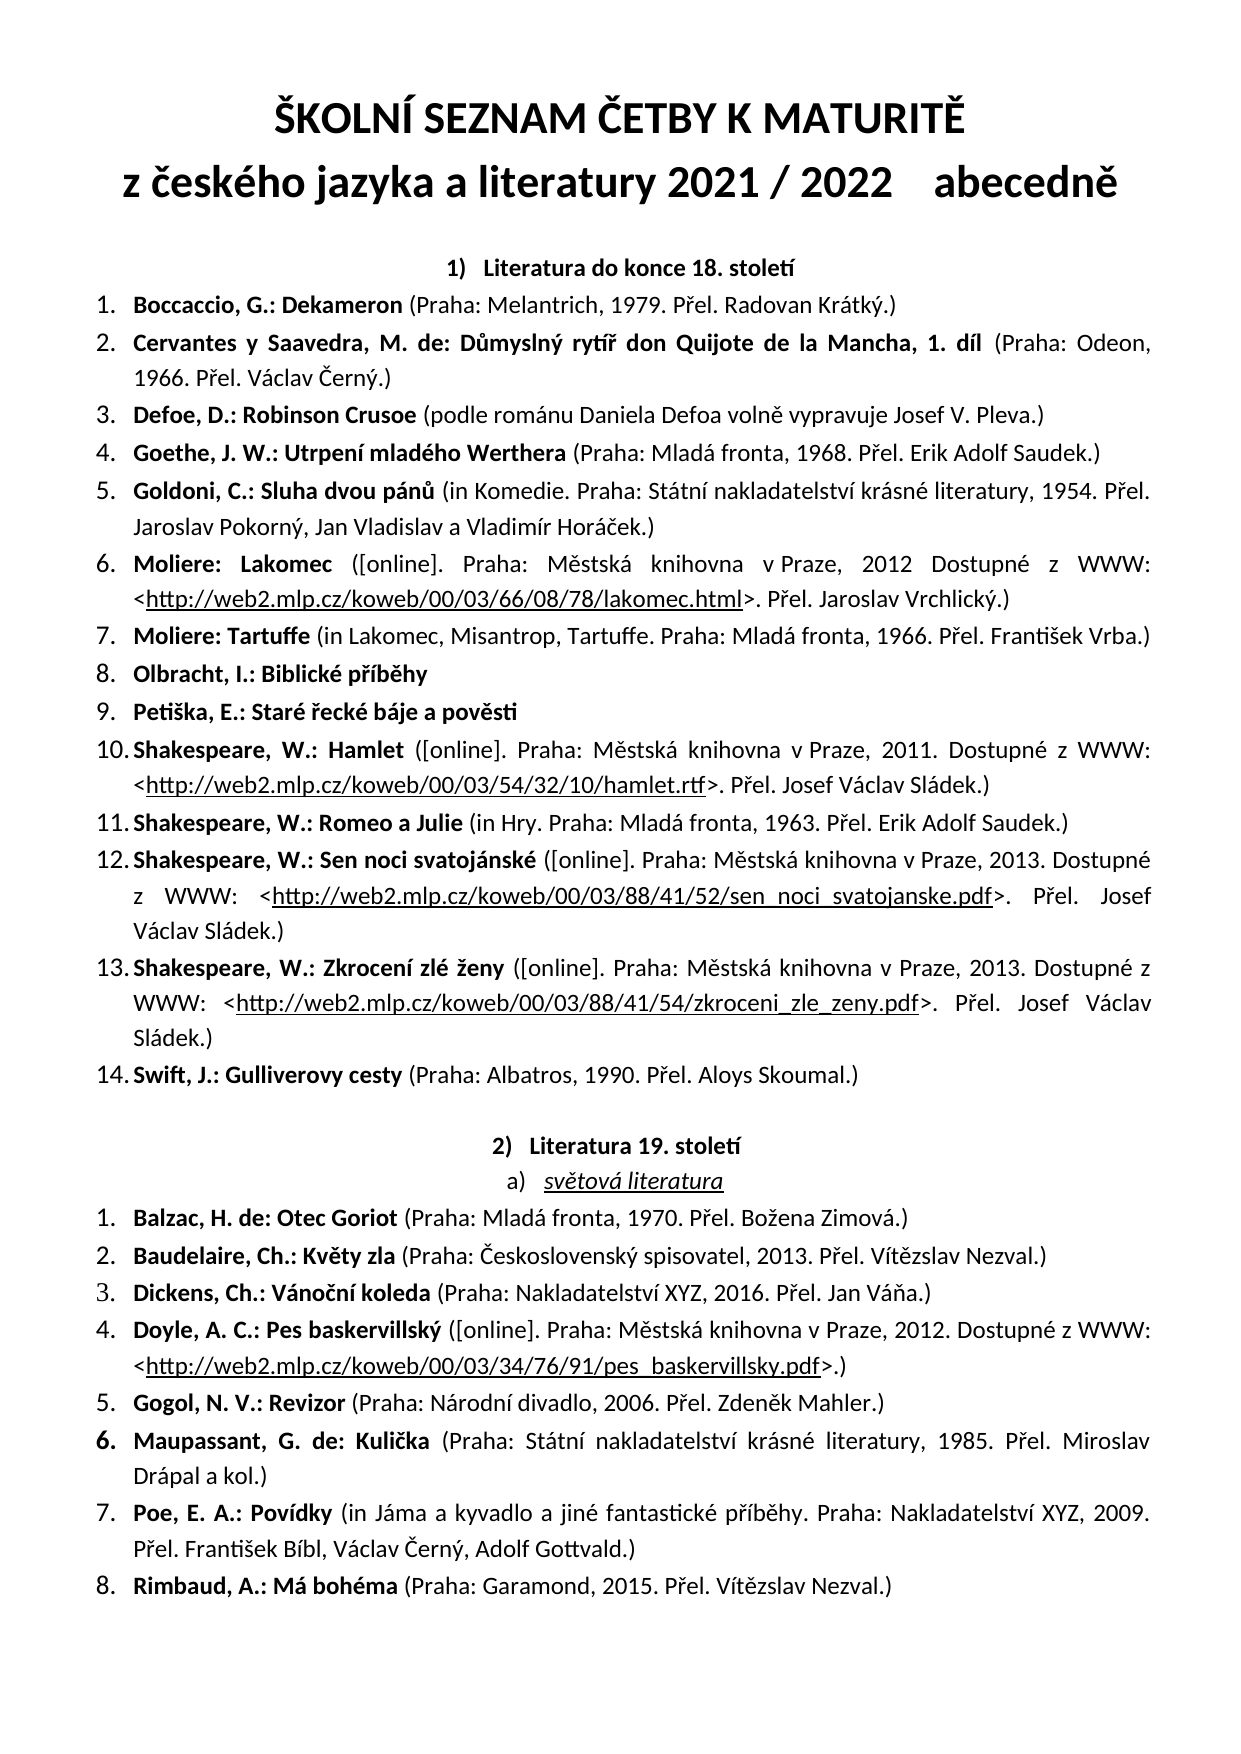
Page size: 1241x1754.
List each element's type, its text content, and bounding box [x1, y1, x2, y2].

text ŠKOLNÍ SEZNAM ČETBY K MATURITĚ [89, 89, 1152, 144]
text z českého jazyka a literatury 2021 / 2022 abecedně [89, 153, 1152, 209]
list Gogol, N. V.: Revizor (Praha: Národní divadlo, 2006. Přel. Zdeněk Mahler.) [96, 1385, 1152, 1418]
list Baudelaire, Ch.: Květy zla (Praha: Československý spisovatel, 2013. Přel. Vítězslav Nezval.) [96, 1238, 1152, 1271]
list Goethe, J. W.: Utrpení mladého Werthera (Praha: Mladá fronta, 1968. Přel. Erik Adolf Saudek.) [96, 436, 1152, 468]
list Goldoni, C.: Sluha dvou pánů (in Komedie. Praha: Státní nakladatelství krásné literatury, 1954. Přel. Jaroslav Pokorný, Jan Vladislav a Vladimír Horáček.) [96, 473, 1152, 541]
list Poe, E. A.: Povídky (in Jáma a kyvadlo a jiné fantastické příběhy. Praha: Nakladatelství XYZ, 2009. Přel. František Bíbl, Václav Černý, Adolf Gottvald.) [96, 1496, 1152, 1563]
list Shakespeare, W.: Zkrocení zlé ženy ([online]. Praha: Městská knihovna v Praze, 2013. Dostupné z WWW: <http://web2.mlp.cz/koweb/00/03/88/41/54/zkroceni_zle_zeny.pdf>. Přel. Josef Václav Sládek.) [96, 950, 1152, 1053]
list Dickens, Ch.: Vánoční koleda (Praha: Nakladatelství XYZ, 2016. Přel. Jan Váňa.) [96, 1276, 1152, 1308]
list Rimbaud, A.: Má bohéma (Praha: Garamond, 2015. Přel. Vítězslav Nezval.) [96, 1568, 1152, 1601]
list Moliere: Tartuffe (in Lakomec, Misantrop, Tartuffe. Praha: Mladá fronta, 1966. Přel. František Vrba.) [96, 618, 1152, 651]
list světová literatura [81, 1166, 1152, 1196]
list Defoe, D.: Robinson Crusoe (podle románu Daniela Defoa volně vypravuje Josef V. Pleva.) [96, 398, 1152, 431]
list Literatura do konce 18. století [89, 252, 1152, 283]
list Shakespeare, W.: Romeo a Julie (in Hry. Praha: Mladá fronta, 1963. Přel. Erik Adolf Saudek.) [96, 805, 1152, 838]
list Boccaccio, G.: Dekameron (Praha: Melantrich, 1979. Přel. Radovan Krátký.) [96, 287, 1152, 320]
list Shakespeare, W.: Hamlet ([online]. Praha: Městská knihovna v Praze, 2011. Dostupné z WWW: <http://web2.mlp.cz/koweb/00/03/54/32/10/hamlet.rtf>. Přel. Josef Václav Sládek.) [96, 732, 1152, 800]
list Petiška, E.: Staré řecké báje a pověsti [96, 694, 1152, 727]
list Olbracht, I.: Biblické příběhy [96, 656, 1152, 689]
list Maupassant, G. de: Kulička (Praha: Státní nakladatelství krásné literatury, 1985. Přel. Miroslav Drápal a kol.) [96, 1423, 1152, 1491]
list Shakespeare, W.: Sen noci svatojánské ([online]. Praha: Městská knihovna v Praze, 2013. Dostupné z WWW: <http://web2.mlp.cz/koweb/00/03/88/41/52/sen_noci_svatojanske.pdf>. Přel. Josef Václav Sládek.) [96, 843, 1152, 946]
list Balzac, H. de: Otec Goriot (Praha: Mladá fronta, 1970. Přel. Božena Zimová.) [96, 1201, 1152, 1233]
list Literatura 19. století [81, 1131, 1152, 1161]
list Swift, J.: Gulliverovy cesty (Praha: Albatros, 1990. Přel. Aloys Skoumal.) [96, 1058, 1152, 1091]
list Doyle, A. C.: Pes baskervillský ([online]. Praha: Městská knihovna v Praze, 2012. Dostupné z WWW: <http://web2.mlp.cz/koweb/00/03/34/76/91/pes_baskervillsky.pdf>.) [96, 1313, 1152, 1381]
list Moliere: Lakomec ([online]. Praha: Městská knihovna v Praze, 2012 Dostupné z WWW: <http://web2.mlp.cz/koweb/00/03/66/08/78/lakomec.html>. Přel. Jaroslav Vrchlický.) [96, 546, 1152, 614]
list Cervantes y Saavedra, M. de: Důmyslný rytíř don Quijote de la Mancha, 1. díl (Praha: Odeon, 1966. Přel. Václav Černý.) [96, 325, 1152, 393]
